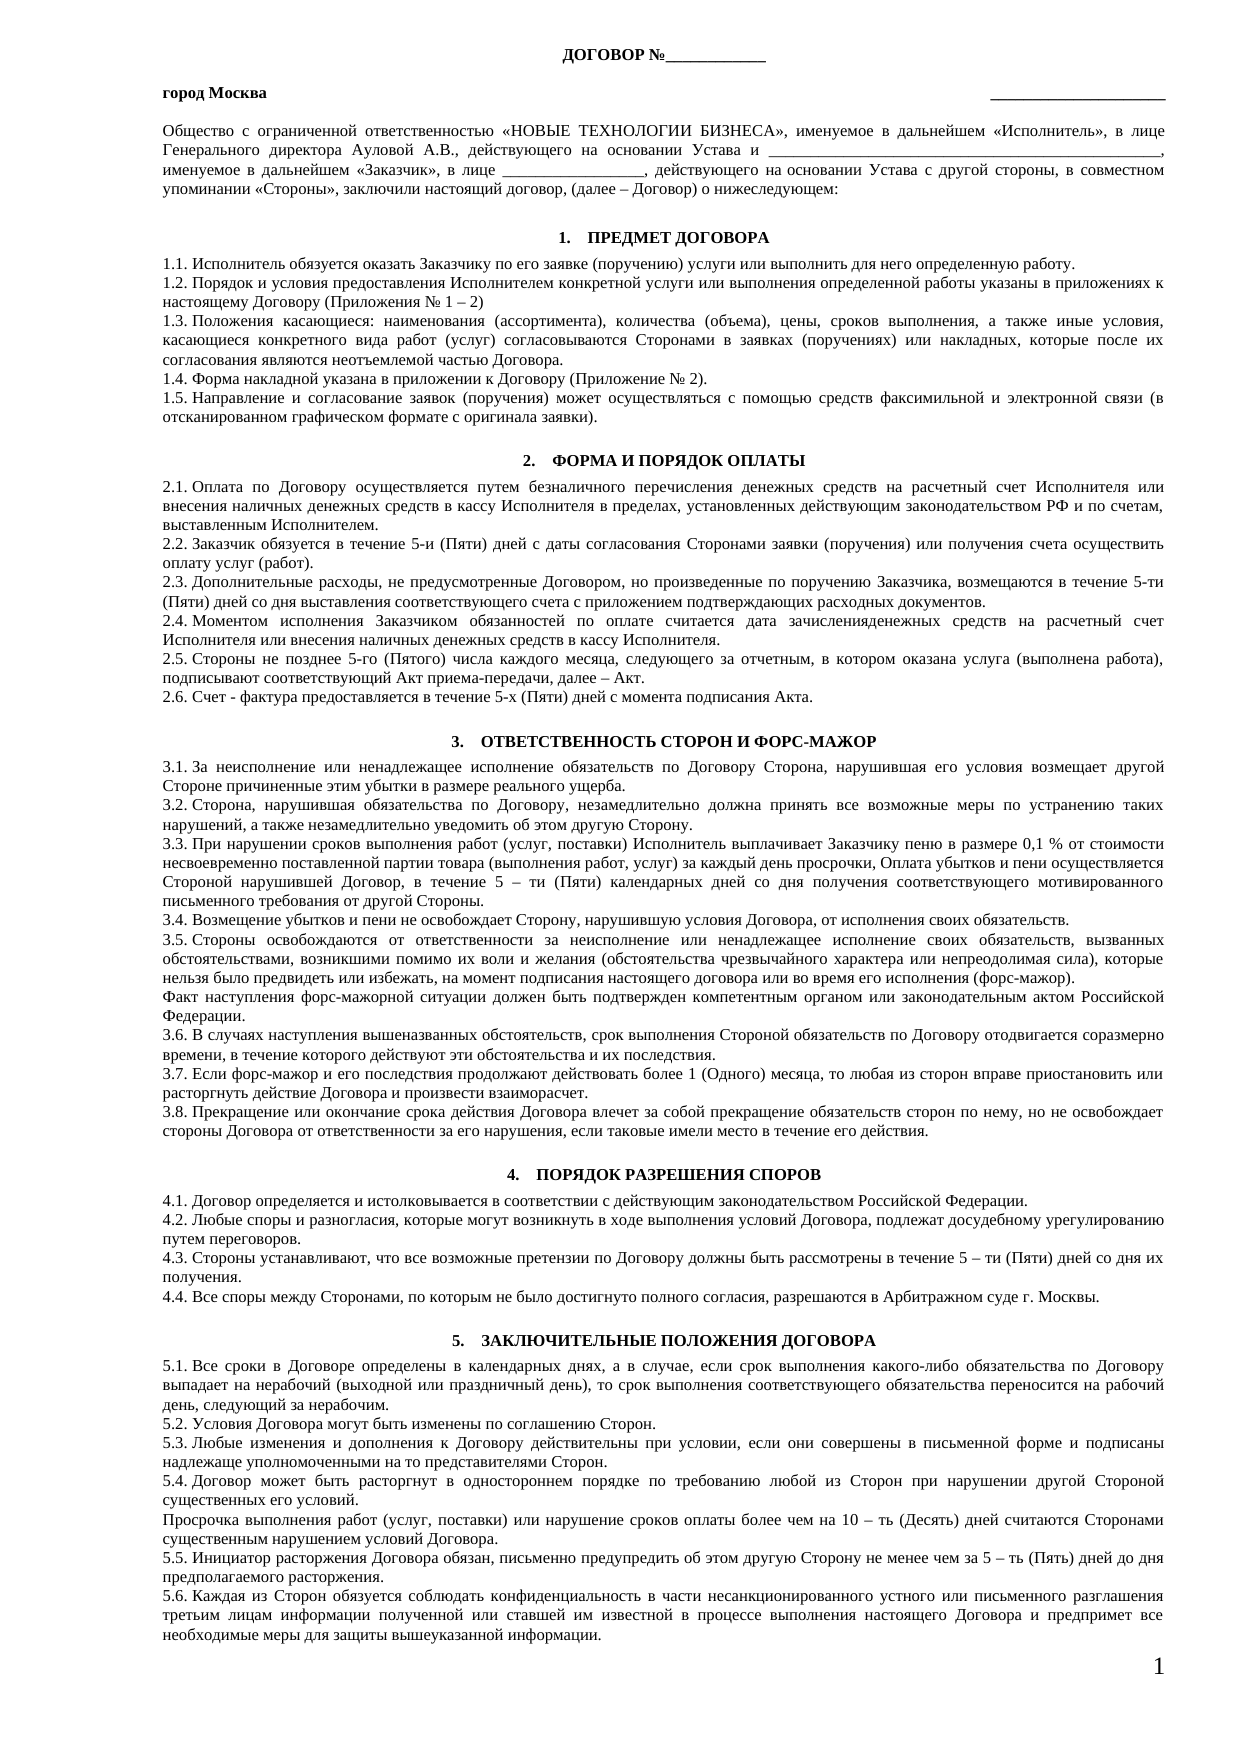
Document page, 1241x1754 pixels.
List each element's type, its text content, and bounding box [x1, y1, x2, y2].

table_header _____________________ [638, 83, 1176, 102]
list Стороны освобождаются от ответственности за неисполнение или ненадлежащее исполнение своих обязательств, вызванных обстоятельствами, возникшими помимо их воли и желания (обстоятельства чрезвычайного характера или непреодолимая сила), которые нельзя было предвидеть или избежать, на момент подписания настоящего договора или во время его исполнения (форс-мажор). [162, 929, 1165, 987]
list Моментом исполнения Заказчиком обязанностей по оплате считается дата зачисленияденежных средств на расчетный счет Исполнителя или внесения наличных денежных средств в кассу Исполнителя. [162, 611, 1165, 649]
subtitle ПОРЯДОК РАЗРЕШЕНИЯ СПОРОВ [162, 1165, 1165, 1184]
list Стороны не позднее 5-го (Пятого) числа каждого месяца, следующего за отчетным, в котором оказана услуга (выполнена работа), подписывают соответствующий Акт приема-передачи, далее – Акт. [162, 649, 1165, 687]
text Общество с ограниченной ответственностью «НОВЫЕ ТЕХНОЛОГИИ БИЗНЕСА», именуемое в дальнейшем «Исполнитель», в лице Генерального директора Ауловой А.В., действующего на основании Устава и _______________________________________________, именуемое в дальнейшем «Заказчик», в лице _________________, действующего на основании Устава с другой стороны, в совместном упоминании «Стороны», заключили настоящий договор, (далее – Договор) о нижеследующем: [162, 121, 1165, 198]
list Сторона, нарушившая обязательства по Договору, незамедлительно должна принять все возможные меры по устранению таких нарушений, а также незамедлительно уведомить об этом другую Сторону. [162, 795, 1165, 833]
list Оплата по Договору осуществляется путем безналичного перечисления денежных средств на расчетный счет Исполнителя или внесения наличных денежных средств в кассу Исполнителя в пределах, установленных действующим законодательством РФ и по счетам, выставленным Исполнителем. [162, 476, 1165, 534]
list Любые изменения и дополнения к Договору действительны при условии, если они совершены в письменной форме и подписаны надлежаще уполномоченными на то представителями Сторон. [162, 1433, 1165, 1471]
list Любые споры и разногласия, которые могут возникнуть в ходе выполнения условий Договора, подлежат досудебному урегулированию путем переговоров. [162, 1210, 1165, 1248]
subtitle ФОРМА И ПОРЯДОК ОПЛАТЫ [162, 451, 1165, 470]
list Форма накладной указана в приложении к Договору (Приложение № 2). [162, 368, 1165, 388]
list Положения касающиеся: наименования (ассортимента), количества (объема), цены, сроков выполнения, а также иные условия, касающиеся конкретного вида работ (услуг) согласовываются Сторонами в заявках (поручениях) или накладных, которые после их согласования являются неотъемлемой частью Договора. [162, 311, 1165, 368]
list Исполнитель обязуется оказать Заказчику по его заявке (поручению) услуги или выполнить для него определенную работу. [162, 253, 1165, 273]
list За неисполнение или ненадлежащее исполнение обязательств по Договору Сторона, нарушившая его условия возмещает другой Стороне причиненные этим убытки в размере реального ущерба. [162, 757, 1165, 795]
list В случаях наступления вышеназванных обстоятельств, срок выполнения Стороной обязательств по Договору отодвигается соразмерно времени, в течение которого действуют эти обстоятельства и их последствия. [162, 1025, 1165, 1063]
list Договор определяется и истолковывается в соответствии с действующим законодательством Российской Федерации. [162, 1191, 1165, 1210]
list Прекращение или окончание срока действия Договора влечет за собой прекращение обязательств сторон по нему, но не освобождает стороны Договора от ответственности за его нарушения, если таковые имели место в течение его действия. [162, 1102, 1165, 1140]
list Договор может быть расторгнут в одностороннем порядке по требованию любой из Сторон при нарушении другой Стороной существенных его условий. [162, 1471, 1165, 1509]
title ДОГОВОР №____________ [162, 44, 1165, 63]
list При нарушении сроков выполнения работ (услуг, поставки) Исполнитель выплачивает Заказчику пеню в размере 0,1 % от стоимости несвоевременно поставленной партии товара (выполнения работ, услуг) за каждый день просрочки, Оплата убытков и пени осуществляется Стороной нарушившей Договор, в течение 5 – ти (Пяти) календарных дней со дня получения соответствующего мотивированного письменного требования от другой Стороны. [162, 833, 1165, 910]
list Заказчик обязуется в течение 5-и (Пяти) дней с даты согласования Сторонами заявки (поручения) или получения счета осуществить оплату услуг (работ). [162, 534, 1165, 572]
subtitle ПРЕДМЕТ ДОГОВОРА [162, 228, 1165, 247]
list Условия Договора могут быть изменены по соглашению Сторон. [162, 1413, 1165, 1433]
list Направление и согласование заявок (поручения) может осуществляться с помощью средств факсимильной и электронной связи (в отсканированном графическом формате с оригинала заявки). [162, 388, 1165, 426]
list Возмещение убытков и пени не освобождает Сторону, нарушившую условия Договора, от исполнения своих обязательств. [162, 910, 1165, 929]
list Дополнительные расходы, не предусмотренные Договором, но произведенные по поручению Заказчика, возмещаются в течение 5-ти (Пяти) дней со дня выставления соответствующего счета с приложением подтверждающих расходных документов. [162, 572, 1165, 611]
subtitle ЗАКЛЮЧИТЕЛЬНЫЕ ПОЛОЖЕНИЯ ДОГОВОРА [162, 1331, 1165, 1350]
text Факт наступления форс-мажорной ситуации должен быть подтвержден компетентным органом или законодательным актом Российской Федерации. [162, 987, 1165, 1025]
text Просрочка выполнения работ (услуг, поставки) или нарушение сроков оплаты более чем на 10 – ть (Десять) дней считаются Сторонами существенным нарушением условий Договора. [162, 1509, 1165, 1548]
subtitle ОТВЕТСТВЕННОСТЬ СТОРОН И ФОРС-МАЖОР [162, 731, 1165, 751]
list Если форс-мажор и его последствия продолжают действовать более 1 (Одного) месяца, то любая из сторон вправе приостановить или расторгнуть действие Договора и произвести взаиморасчет. [162, 1063, 1165, 1102]
table_header город Москва [107, 83, 638, 102]
list Все споры между Сторонами, по которым не было достигнуто полного согласия, разрешаются в Арбитражном суде г. Москвы. [162, 1286, 1165, 1306]
list Инициатор расторжения Договора обязан, письменно предупредить об этом другую Сторону не менее чем за 5 – ть (Пять) дней до дня предполагаемого расторжения. [162, 1548, 1165, 1586]
list Все сроки в Договоре определены в календарных днях, а в случае, если срок выполнения какого-либо обязательства по Договору выпадает на нерабочий (выходной или праздничный день), то срок выполнения соответствующего обязательства переносится на рабочий день, следующий за нерабочим. [162, 1356, 1165, 1413]
list Порядок и условия предоставления Исполнителем конкретной услуги или выполнения определенной работы указаны в приложениях к настоящему Договору (Приложения № 1 – 2) [162, 273, 1165, 311]
list Стороны устанавливают, что все возможные претензии по Договору должны быть рассмотрены в течение 5 – ти (Пяти) дней со дня их получения. [162, 1248, 1165, 1286]
list Каждая из Сторон обязуется соблюдать конфиденциальность в части несанкционированного устного или письменного разглашения третьим лицам информации полученной или ставшей им известной в процессе выполнения настоящего Договора и предпримет все необходимые меры для защиты вышеуказанной информации. [162, 1586, 1165, 1643]
list Счет - фактура предоставляется в течение 5-х (Пяти) дней с момента подписания Акта. [162, 687, 1165, 706]
